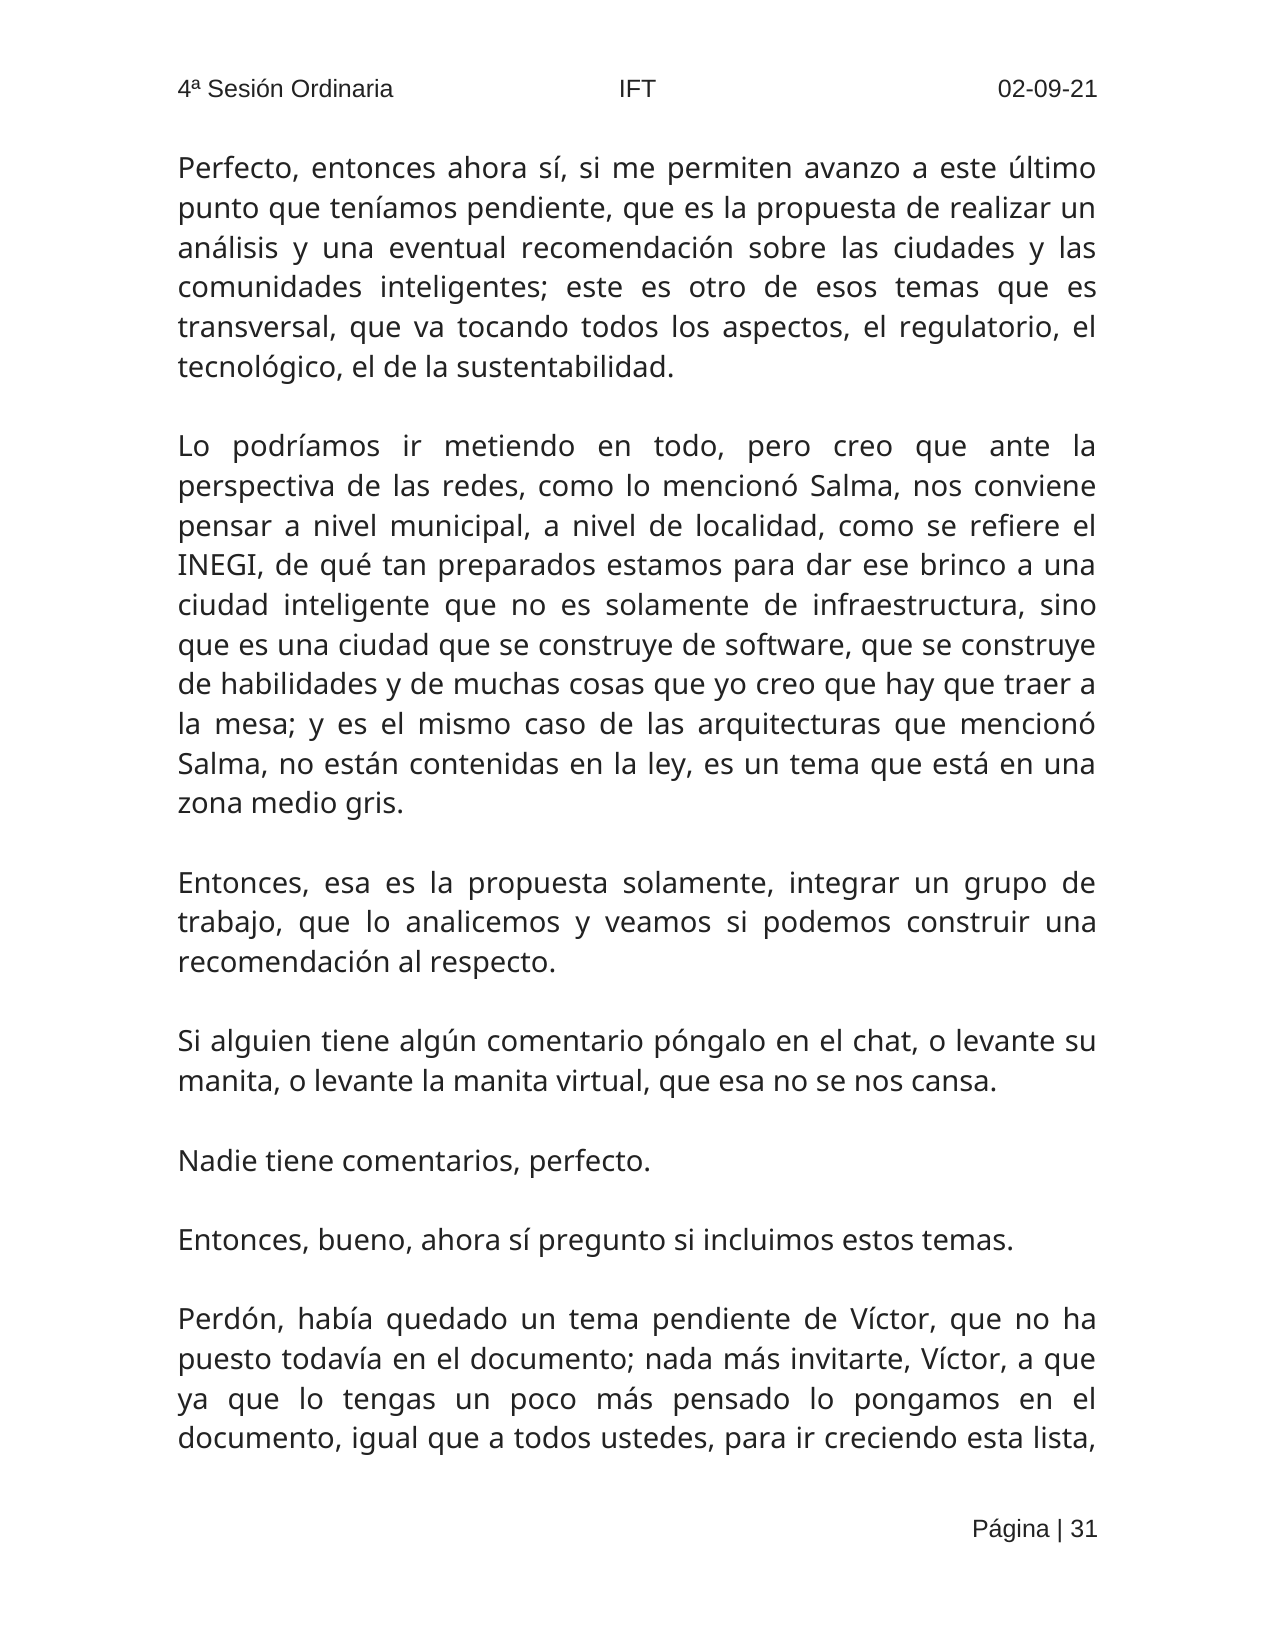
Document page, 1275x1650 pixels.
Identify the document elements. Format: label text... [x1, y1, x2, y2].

text Si alguien tiene algún comentario póngalo en el chat, o levante su manita, o levante la manita virtual, que esa no se nos cansa. [177, 1021, 1098, 1100]
text Lo podríamos ir metiendo en todo, pero creo que ante la perspectiva de las redes, como lo mencionó Salma, nos conviene pensar a nivel municipal, a nivel de localidad, como se refiere el INEGI, de qué tan preparados estamos para dar ese brinco a una ciudad inteligente que no es solamente de infraestructura, sino que es una ciudad que se construye de software, que se construye de habilidades y de muchas cosas que yo creo que hay que traer a la mesa; y es el mismo caso de las arquitecturas que mencionó Salma, no están contenidas en la ley, es un tema que está en una zona medio gris. [177, 425, 1098, 822]
text Nadie tiene comentarios, perfecto. [177, 1140, 1098, 1179]
text Perfecto, entonces ahora sí, si me permiten avanzo a este último punto que teníamos pendiente, que es la propuesta de realizar un análisis y una eventual recomendación sobre las ciudades y las comunidades inteligentes; este es otro de esos temas que es transversal, que va tocando todos los aspectos, el regulatorio, el tecnológico, el de la sustentabilidad. [177, 148, 1098, 386]
text Entonces, bueno, ahora sí pregunto si incluimos estos temas. [177, 1219, 1098, 1259]
text Entonces, esa es la propuesta solamente, integrar un grupo de trabajo, que lo analicemos y veamos si podemos construir una recomendación al respecto. [177, 862, 1098, 981]
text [177, 1298, 1098, 1457]
